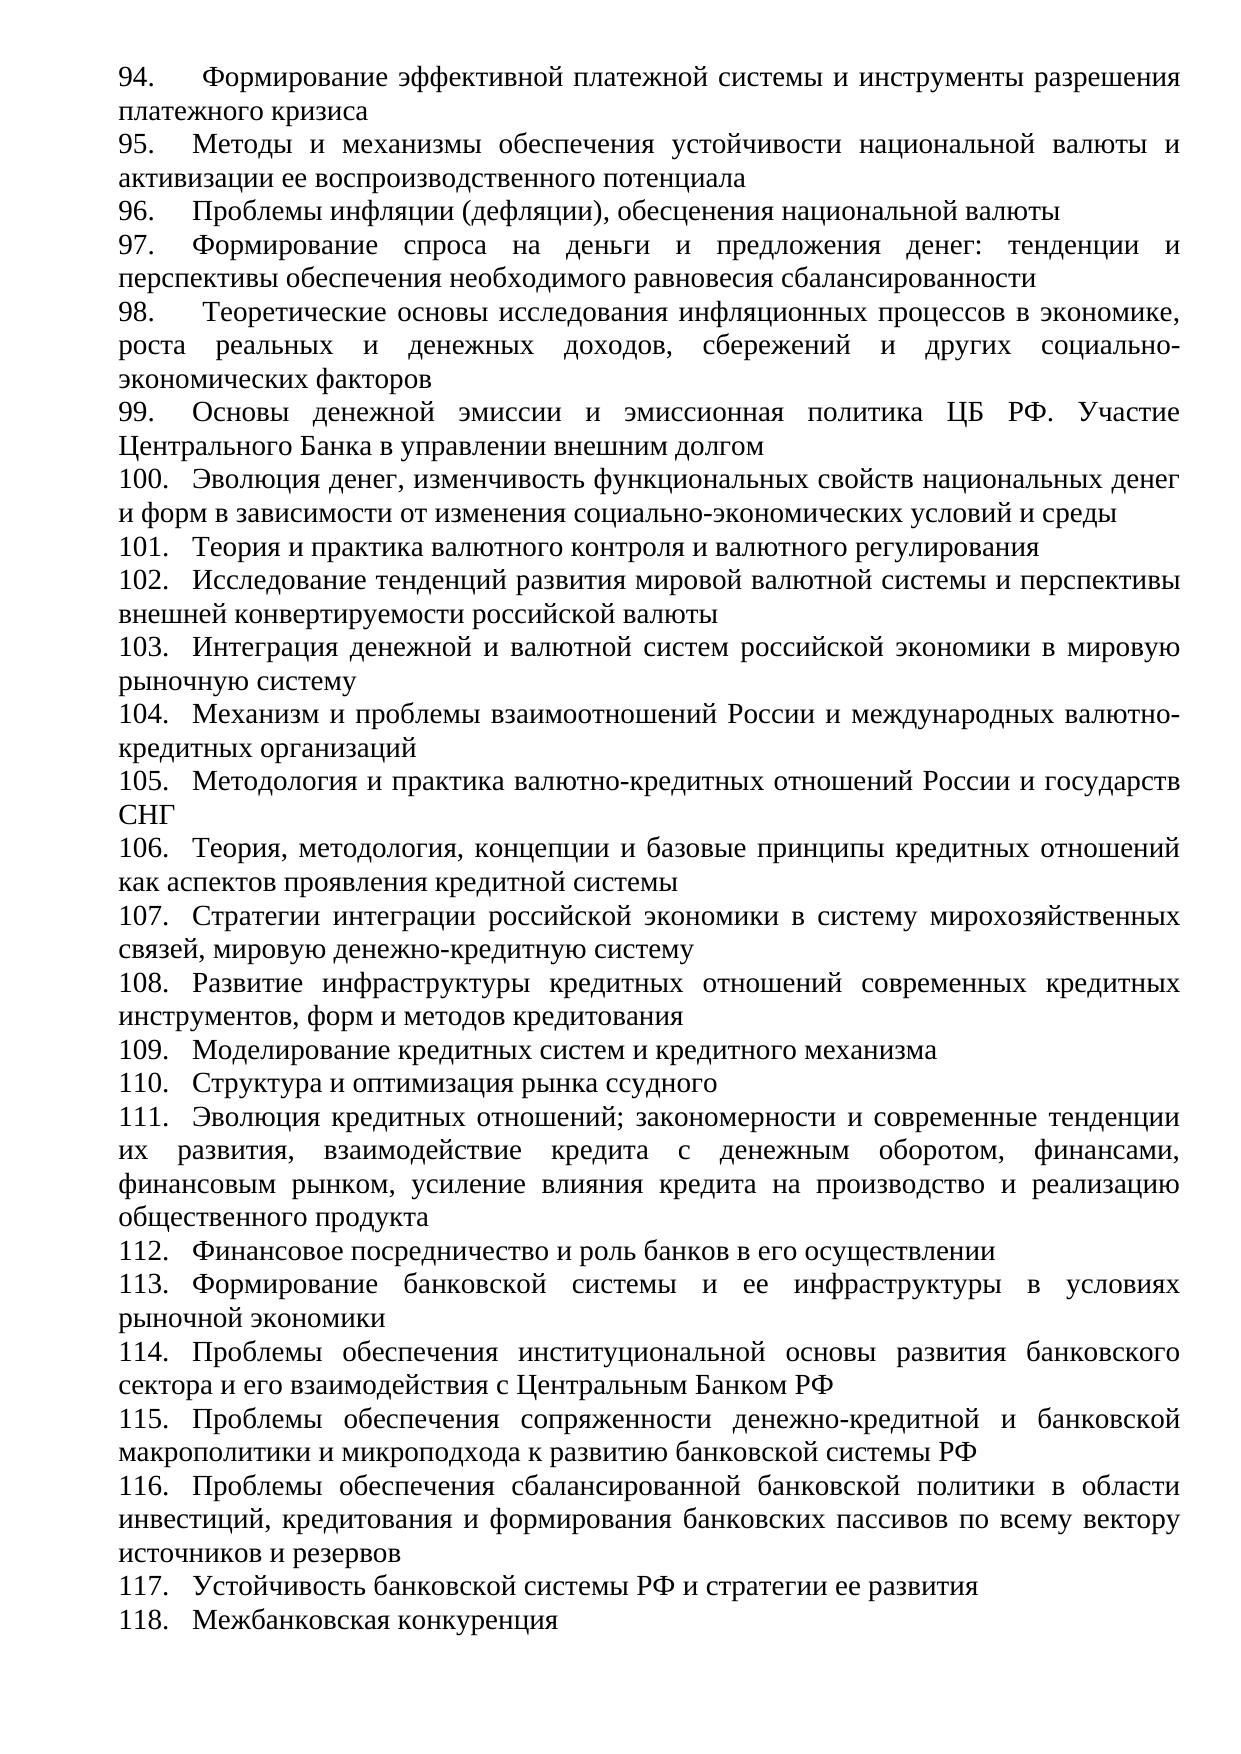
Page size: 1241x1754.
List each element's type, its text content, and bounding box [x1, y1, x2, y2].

text 109. Моделирование кредитных систем и кредитного механизма [118, 1032, 1181, 1065]
text 113. Формирование банковской системы и ее инфраструктуры в условиях рыночной экономики [118, 1267, 1181, 1334]
text 103. Интеграция денежной и валютной систем российской экономики в мировую рыночную систему [118, 629, 1181, 696]
text 97. Формирование спроса на деньги и предложения денег: тенденции и перспективы обеспечения необходимого равновесия сбалансированности [118, 227, 1181, 294]
text 118. Межбанковская конкуренция [118, 1602, 1181, 1636]
text 106. Теория, методология, концепции и базовые принципы кредитных отношений как аспектов проявления кредитной системы [118, 831, 1181, 898]
text 102. Исследование тенденций развития мировой валютной системы и перспективы внешней конвертируемости российской валюты [118, 562, 1181, 629]
text 111. Эволюция кредитных отношений; закономерности и современные тенденции их развития, взаимодействие кредита с денежным оборотом, финансами, финансовым рынком, усиление влияния кредита на производство и реализацию общественного продукта [118, 1099, 1181, 1233]
text 108. Развитие инфраструктуры кредитных отношений современных кредитных инструментов, форм и методов кредитования [118, 965, 1181, 1032]
text 107. Стратегии интеграции российской экономики в систему мирохозяйственных связей, мировую денежно-кредитную систему [118, 898, 1181, 965]
text 101. Теория и практика валютного контроля и валютного регулирования [118, 529, 1181, 562]
text 98. Теоретические основы исследования инфляционных процессов в экономике, роста реальных и денежных доходов, сбережений и других социально-экономических факторов [118, 294, 1181, 394]
text 115. Проблемы обеспечения сопряженности денежно-кредитной и банковской макрополитики и микроподхода к развитию банковской системы РФ [118, 1401, 1181, 1468]
text 117. Устойчивость банковской системы РФ и стратегии ее развития [118, 1568, 1181, 1602]
text 104. Механизм и проблемы взаимоотношений России и международных валютно-кредитных организаций [118, 696, 1181, 763]
text 116. Проблемы обеспечения сбалансированной банковской политики в области инвестиций, кредитования и формирования банковских пассивов по всему вектору источников и резервов [118, 1468, 1181, 1568]
text 96. Проблемы инфляции (дефляции), обесценения национальной валюты [118, 193, 1181, 227]
text 94. Формирование эффективной платежной системы и инструменты разрешения платежного кризиса [118, 59, 1181, 126]
text 114. Проблемы обеспечения институциональной основы развития банковского сектора и его взаимодействия с Центральным Банком РФ [118, 1334, 1181, 1401]
text 95. Методы и механизмы обеспечения устойчивости национальной валюты и активизации ее воспроизводственного потенциала [118, 126, 1181, 193]
text 112. Финансовое посредничество и роль банков в его осуществлении [118, 1233, 1181, 1267]
text 100. Эволюция денег, изменчивость функциональных свойств национальных денег и форм в зависимости от изменения социально-экономических условий и среды [118, 462, 1181, 529]
text 110. Структура и оптимизация рынка ссудного [118, 1065, 1181, 1099]
text 99. Основы денежной эмиссии и эмиссионная политика ЦБ РФ. Участие Центрального Банка в управлении внешним долгом [118, 394, 1181, 462]
text 105. Методология и практика валютно-кредитных отношений России и государств СНГ [118, 763, 1181, 831]
